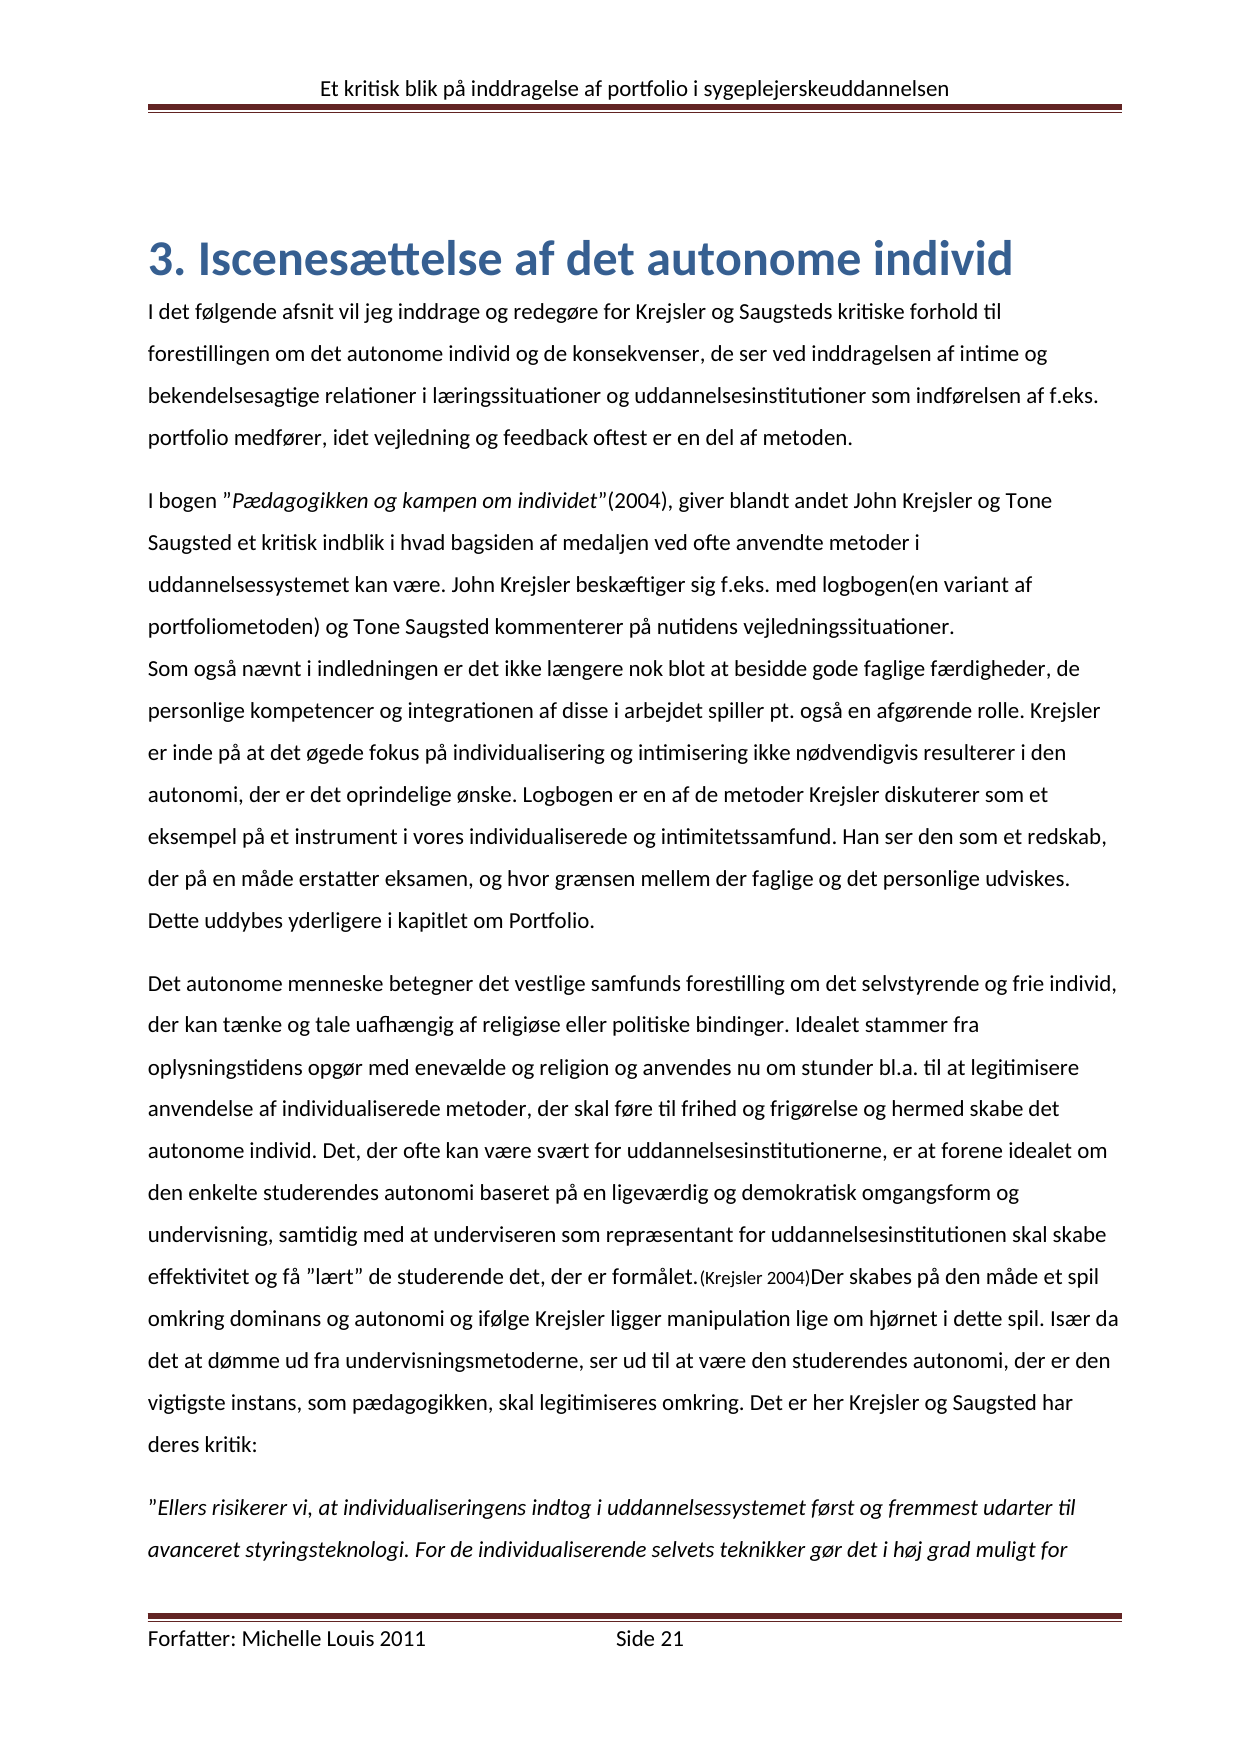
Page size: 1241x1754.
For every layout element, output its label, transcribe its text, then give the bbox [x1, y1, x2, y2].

text Det autonome menneske betegner det vestlige samfunds forestilling om det selvstyrende og frie individ, der kan tænke og tale uafhængig af religiøse eller politiske bindinger. Idealet stammer fra oplysningstidens opgør med enevælde og religion og anvendes nu om stunder bl.a. til at legitimisere anvendelse af individualiserede metoder, der skal føre til frihed og frigørelse og hermed skabe det autonome individ. Det, der ofte kan være svært for uddannelsesinstitutionerne, er at forene idealet om den enkelte studerendes autonomi baseret på en ligeværdig og demokratisk omgangsform og undervisning, samtidig med at underviseren som repræsentant for uddannelsesinstitutionen skal skabe effektivitet og få ”lært” de studerende det, der er formålet.(Krejsler 2004)Der skabes på den måde et spil omkring dominans og autonomi og ifølge Krejsler ligger manipulation lige om hjørnet i dette spil. Især da det at dømme ud fra undervisningsmetoderne, ser ud til at være den studerendes autonomi, der er den vigtigste instans, som pædagogikken, skal legitimiseres omkring. Det er her Krejsler og Saugsted har deres kritik: [148, 969, 1122, 1458]
text I det følgende afsnit vil jeg inddrage og redegøre for Krejsler og Saugsteds kritiske forhold til forestillingen om det autonome individ og de konsekvenser, de ser ved inddragelsen af intime og bekendelsesagtige relationer i læringssituationer og uddannelsesinstitutioner som indførelsen af f.eks. portfolio medfører, idet vejledning og feedback oftest er en del af metoden. [148, 297, 1122, 451]
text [148, 1493, 1122, 1563]
subtitle 3. Iscenesættelse af det autonome individ [148, 227, 1122, 288]
text I bogen ”Pædagogikken og kampen om individet”(2004), giver blandt andet John Krejsler og Tone Saugsted et kritisk indblik i hvad bagsiden af medaljen ved ofte anvendte metoder i uddannelsessystemet kan være. John Krejsler beskæftiger sig f.eks. med logbogen(en variant af portfoliometoden) og Tone Saugsted kommenterer på nutidens vejledningssituationer. Som også nævnt i indledningen er det ikke længere nok blot at besidde gode faglige færdigheder, de personlige kompetencer og integrationen af disse i arbejdet spiller pt. også en afgørende rolle. Krejsler er inde på at det øgede fokus på individualisering og intimisering ikke nødvendigvis resulterer i den autonomi, der er det oprindelige ønske. Logbogen er en af de metoder Krejsler diskuterer som et eksempel på et instrument i vores individualiserede og intimitetssamfund. Han ser den som et redskab, der på en måde erstatter eksamen, og hvor grænsen mellem der faglige og det personlige udviskes. Dette uddybes yderligere i kapitlet om Portfolio. [148, 486, 1122, 934]
